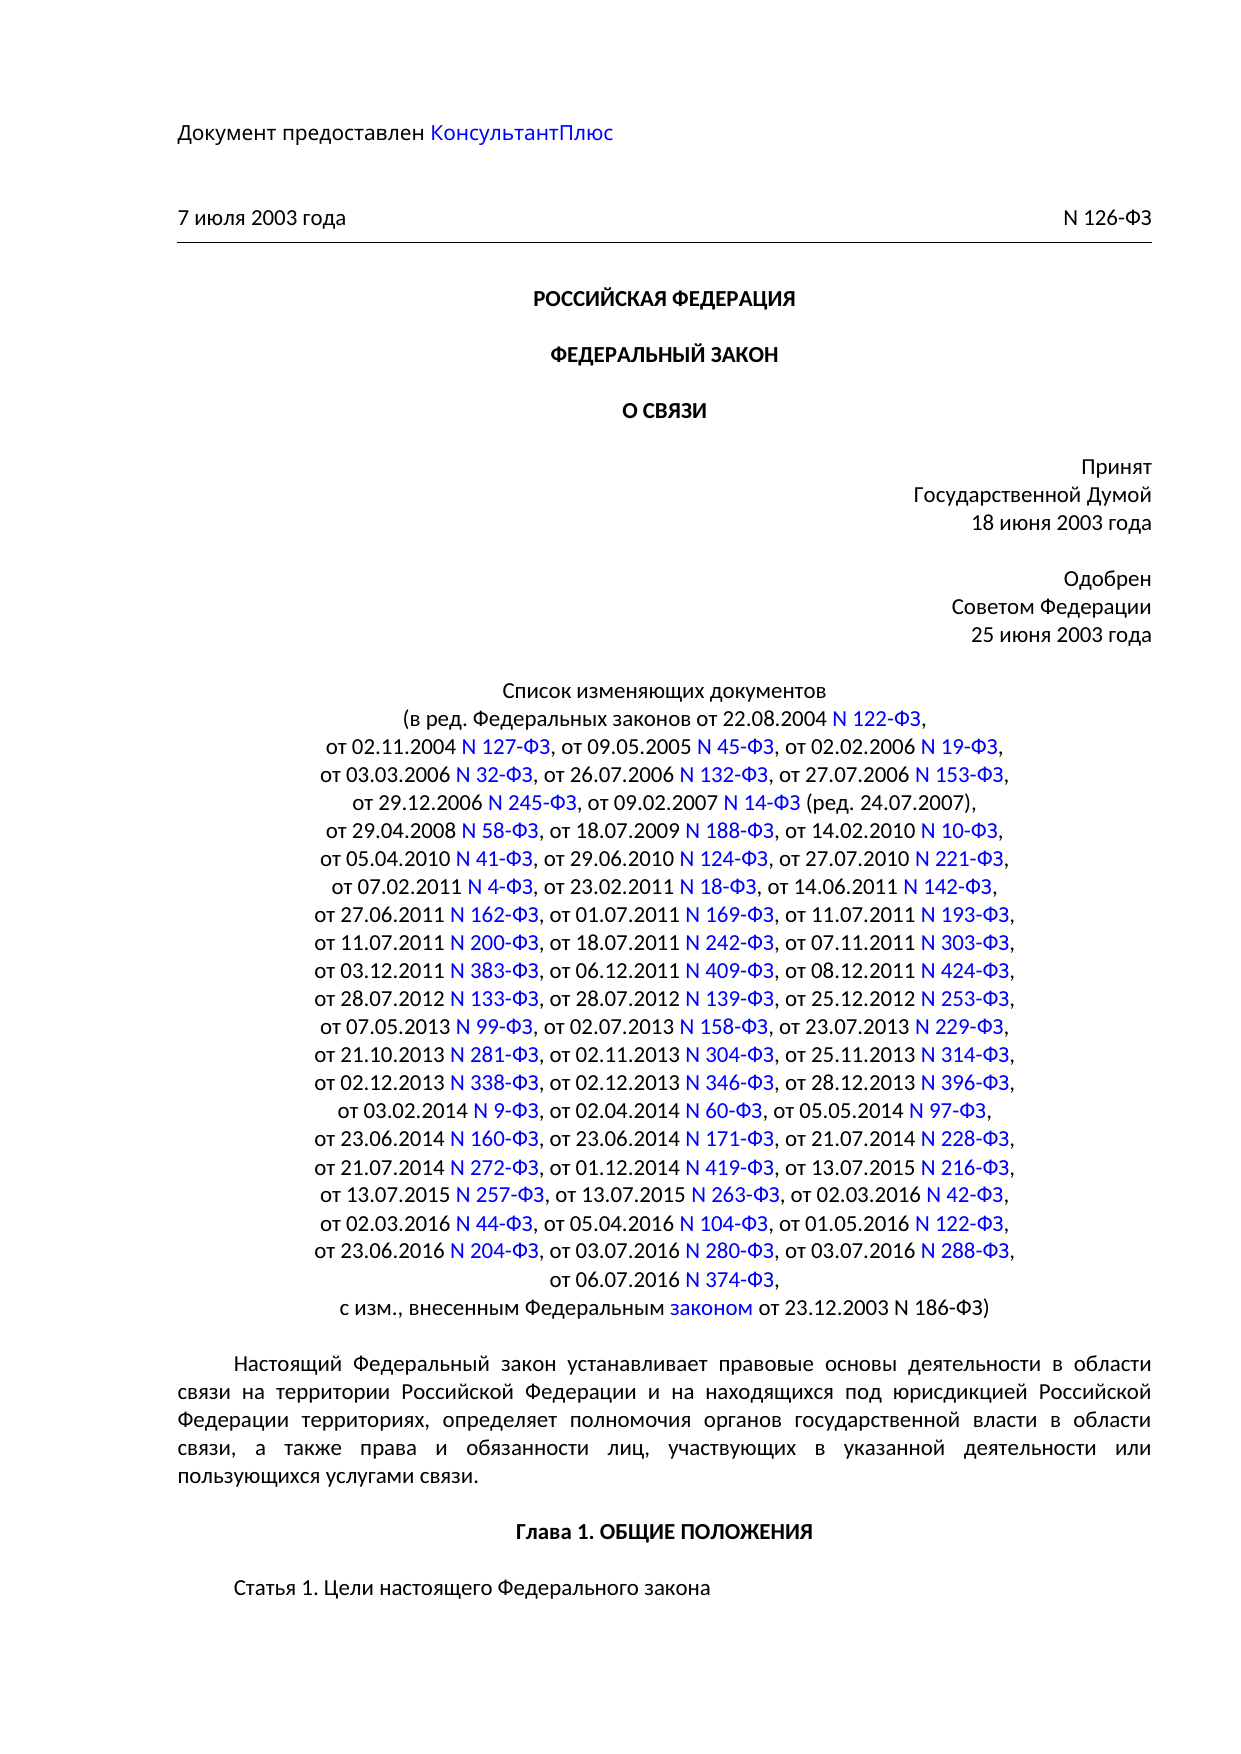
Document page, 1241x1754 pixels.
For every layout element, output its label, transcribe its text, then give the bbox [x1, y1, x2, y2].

text от 27.06.2011 N 162-ФЗ, от 01.07.2011 N 169-ФЗ, от 11.07.2011 N 193-ФЗ, [177, 900, 1152, 928]
text от 23.06.2016 N 204-ФЗ, от 03.07.2016 N 280-ФЗ, от 03.07.2016 N 288-ФЗ, [177, 1237, 1152, 1265]
text Список изменяющих документов [177, 676, 1152, 704]
text от 23.06.2014 N 160-ФЗ, от 23.06.2014 N 171-ФЗ, от 21.07.2014 N 228-ФЗ, [177, 1124, 1152, 1153]
text Советом Федерации [177, 592, 1152, 620]
text от 02.03.2016 N 44-ФЗ, от 05.04.2016 N 104-ФЗ, от 01.05.2016 N 122-ФЗ, [177, 1209, 1152, 1237]
text от 21.07.2014 N 272-ФЗ, от 01.12.2014 N 419-ФЗ, от 13.07.2015 N 216-ФЗ, [177, 1153, 1152, 1181]
text от 11.07.2011 N 200-ФЗ, от 18.07.2011 N 242-ФЗ, от 07.11.2011 N 303-ФЗ, [177, 928, 1152, 956]
text от 02.12.2013 N 338-ФЗ, от 02.12.2013 N 346-ФЗ, от 28.12.2013 N 396-ФЗ, [177, 1068, 1152, 1097]
text от 02.11.2004 N 127-ФЗ, от 09.05.2005 N 45-ФЗ, от 02.02.2006 N 19-ФЗ, [177, 732, 1152, 760]
text Одобрен [177, 564, 1152, 592]
text от 28.07.2012 N 133-ФЗ, от 28.07.2012 N 139-ФЗ, от 25.12.2012 N 253-ФЗ, [177, 984, 1152, 1012]
text 18 июня 2003 года [177, 508, 1152, 536]
title О СВЯЗИ [177, 396, 1152, 424]
text от 29.04.2008 N 58-ФЗ, от 18.07.2009 N 188-ФЗ, от 14.02.2010 N 10-ФЗ, [177, 816, 1152, 844]
text (в ред. Федеральных законов от 22.08.2004 N 122-ФЗ, [177, 704, 1152, 732]
title Глава 1. ОБЩИЕ ПОЛОЖЕНИЯ [177, 1517, 1152, 1545]
title Документ предоставлен КонсультантПлюс [177, 118, 1152, 175]
text 25 июня 2003 года [177, 620, 1152, 648]
text от 06.07.2016 N 374-ФЗ, [177, 1265, 1152, 1293]
table_header N 126-ФЗ [664, 203, 1152, 231]
title РОССИЙСКАЯ ФЕДЕРАЦИЯ [177, 284, 1152, 312]
text от 03.03.2006 N 32-ФЗ, от 26.07.2006 N 132-ФЗ, от 27.07.2006 N 153-ФЗ, [177, 760, 1152, 788]
text Статья 1. Цели настоящего Федерального закона [177, 1573, 1152, 1601]
text от 03.02.2014 N 9-ФЗ, от 02.04.2014 N 60-ФЗ, от 05.05.2014 N 97-ФЗ, [177, 1097, 1152, 1124]
text Принят [177, 452, 1152, 480]
table_header 7 июля 2003 года [177, 203, 664, 231]
text от 03.12.2011 N 383-ФЗ, от 06.12.2011 N 409-ФЗ, от 08.12.2011 N 424-ФЗ, [177, 956, 1152, 984]
text Государственной Думой [177, 480, 1152, 508]
text Настоящий Федеральный закон устанавливает правовые основы деятельности в области связи на территории Российской Федерации и на находящихся под юрисдикцией Российской Федерации территориях, определяет полномочия органов государственной власти в области связи, а также права и обязанности лиц, участвующих в указанной деятельности или пользующихся услугами связи. [177, 1349, 1152, 1489]
text с изм., внесенным Федеральным законом от 23.12.2003 N 186-ФЗ) [177, 1293, 1152, 1321]
text от 21.10.2013 N 281-ФЗ, от 02.11.2013 N 304-ФЗ, от 25.11.2013 N 314-ФЗ, [177, 1041, 1152, 1068]
text от 07.02.2011 N 4-ФЗ, от 23.02.2011 N 18-ФЗ, от 14.06.2011 N 142-ФЗ, [177, 872, 1152, 900]
text от 07.05.2013 N 99-ФЗ, от 02.07.2013 N 158-ФЗ, от 23.07.2013 N 229-ФЗ, [177, 1012, 1152, 1041]
text от 29.12.2006 N 245-ФЗ, от 09.02.2007 N 14-ФЗ (ред. 24.07.2007), [177, 788, 1152, 816]
text от 13.07.2015 N 257-ФЗ, от 13.07.2015 N 263-ФЗ, от 02.03.2016 N 42-ФЗ, [177, 1181, 1152, 1209]
title ФЕДЕРАЛЬНЫЙ ЗАКОН [177, 340, 1152, 368]
text от 05.04.2010 N 41-ФЗ, от 29.06.2010 N 124-ФЗ, от 27.07.2010 N 221-ФЗ, [177, 844, 1152, 872]
